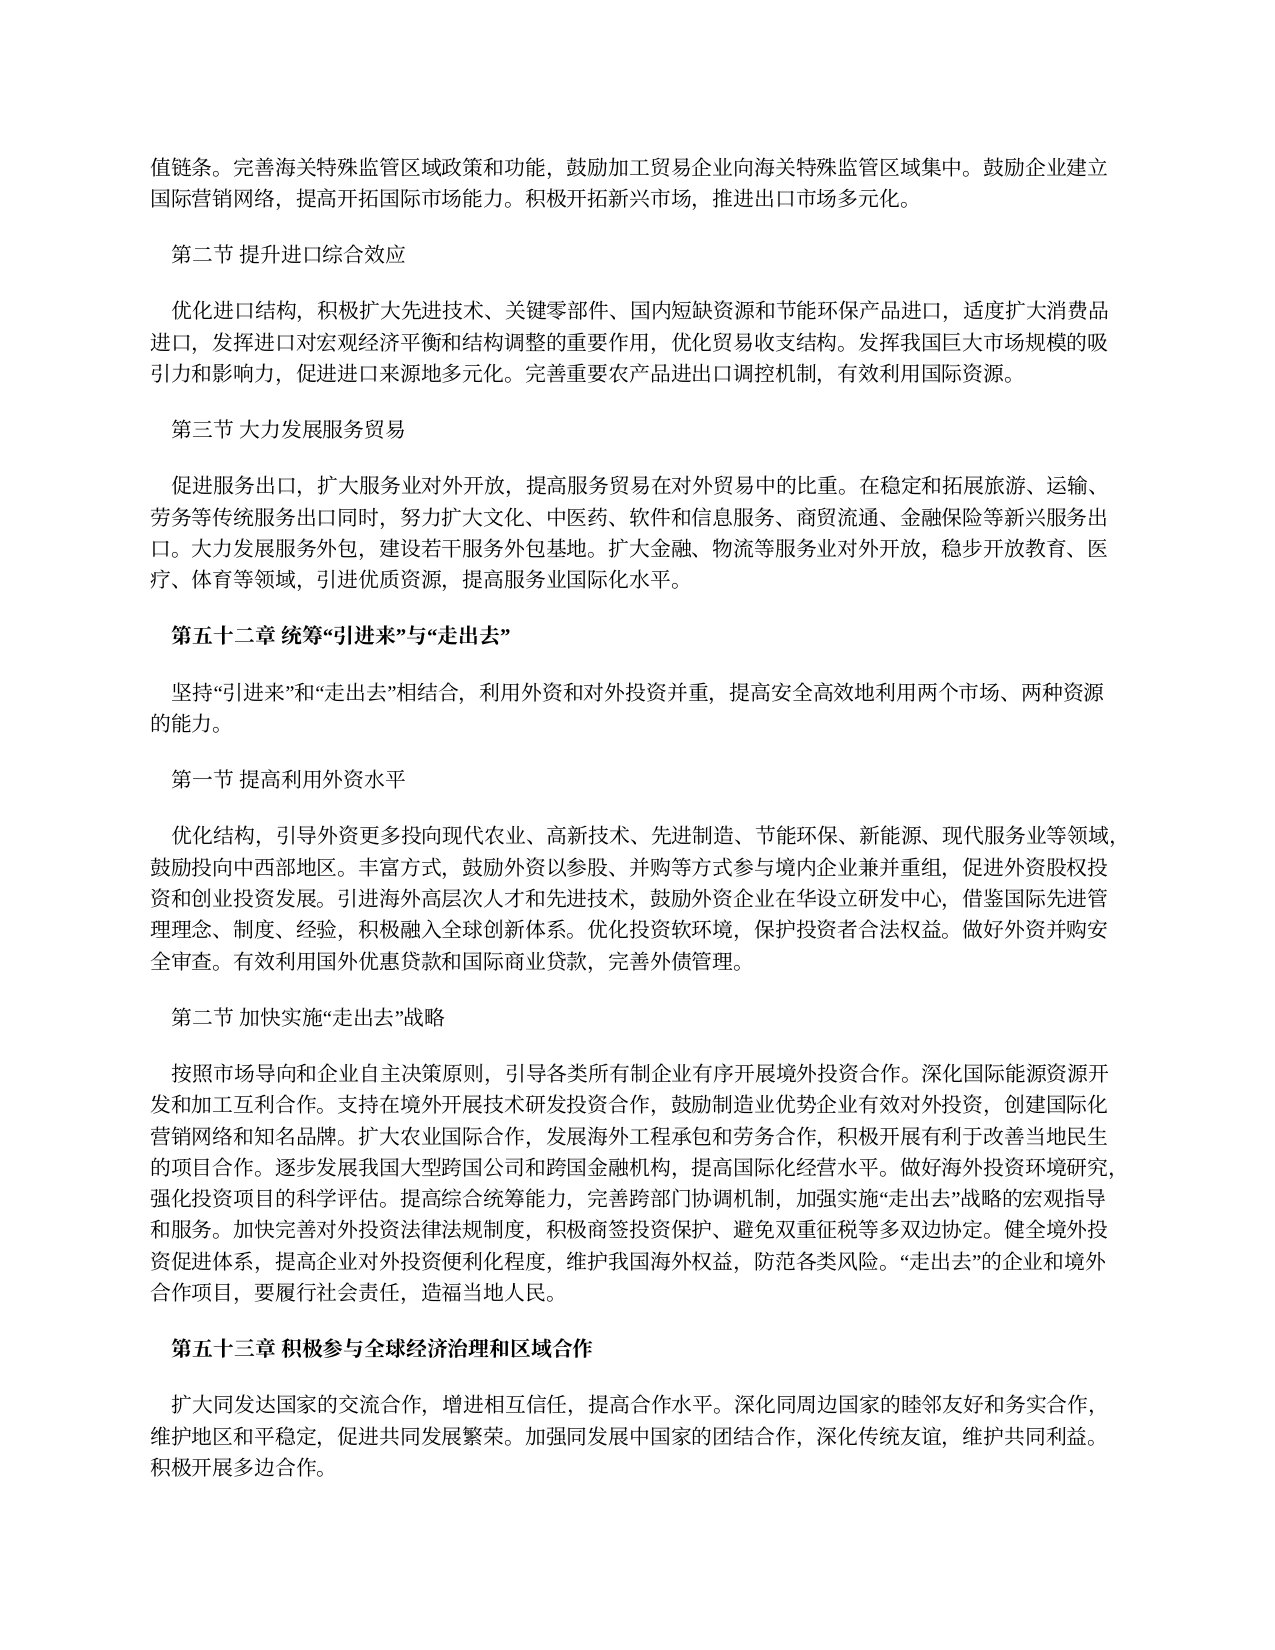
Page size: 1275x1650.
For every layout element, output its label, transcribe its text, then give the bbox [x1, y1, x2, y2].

text 按照市场导向和企业自主决策原则，引导各类所有制企业有序开展境外投资合作。深化国际能源资源开发和加工互利合作。支持在境外开展技术研发投资合作，鼓励制造业优势企业有效对外投资，创建国际化营销网络和知名品牌。扩大农业国际合作，发展海外工程承包和劳务合作，积极开展有利于改善当地民生的项目合作。逐步发展我国大型跨国公司和跨国金融机构，提高国际化经营水平。做好海外投资环境研究，强化投资项目的科学评估。提高综合统筹能力，完善跨部门协调机制，加强实施“走出去”战略的宏观指导和服务。加快完善对外投资法律法规制度，积极商签投资保护、避免双重征税等多双边协定。健全境外投资促进体系，提高企业对外投资便利化程度，维护我国海外权益，防范各类风险。“走出去”的企业和境外合作项目，要履行社会责任，造福当地人民。 [150, 1056, 1125, 1306]
text 扩大同发达国家的交流合作，增进相互信任，提高合作水平。深化同周边国家的睦邻友好和务实合作，维护地区和平稳定，促进共同发展繁荣。加强同发展中国家的团结合作，深化传统友谊，维护共同利益。积极开展多边合作。 [150, 1387, 1125, 1481]
text 第二节 提升进口综合效应 [150, 237, 1125, 269]
text 第三节 大力发展服务贸易 [150, 412, 1125, 444]
text 促进服务出口，扩大服务业对外开放，提高服务贸易在对外贸易中的比重。在稳定和拓展旅游、运输、劳务等传统服务出口同时，努力扩大文化、中医药、软件和信息服务、商贸流通、金融保险等新兴服务出口。大力发展服务外包，建设若干服务外包基地。扩大金融、物流等服务业对外开放，稳步开放教育、医疗、体育等领域，引进优质资源，提高服务业国际化水平。 [150, 469, 1125, 594]
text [150, 150, 1125, 212]
text 优化结构，引导外资更多投向现代农业、高新技术、先进制造、节能环保、新能源、现代服务业等领域，鼓励投向中西部地区。丰富方式，鼓励外资以参股、并购等方式参与境内企业兼并重组，促进外资股权投资和创业投资发展。引进海外高层次人才和先进技术，鼓励外资企业在华设立研发中心，借鉴国际先进管理理念、制度、经验，积极融入全球创新体系。优化投资软环境，保护投资者合法权益。做好外资并购安全审查。有效利用国外优惠贷款和国际商业贷款，完善外债管理。 [150, 819, 1125, 975]
text 第一节 提高利用外资水平 [150, 762, 1125, 794]
text 第五十二章 统筹“引进来”与“走出去” [150, 619, 1125, 650]
text 优化进口结构，积极扩大先进技术、关键零部件、国内短缺资源和节能环保产品进口，适度扩大消费品进口，发挥进口对宏观经济平衡和结构调整的重要作用，优化贸易收支结构。发挥我国巨大市场规模的吸引力和影响力，促进进口来源地多元化。完善重要农产品进出口调控机制，有效利用国际资源。 [150, 294, 1125, 387]
text 第二节 加快实施“走出去”战略 [150, 1000, 1125, 1031]
text 坚持“引进来”和“走出去”相结合，利用外资和对外投资并重，提高安全高效地利用两个市场、两种资源的能力。 [150, 675, 1125, 737]
text 第五十三章 积极参与全球经济治理和区域合作 [150, 1331, 1125, 1362]
